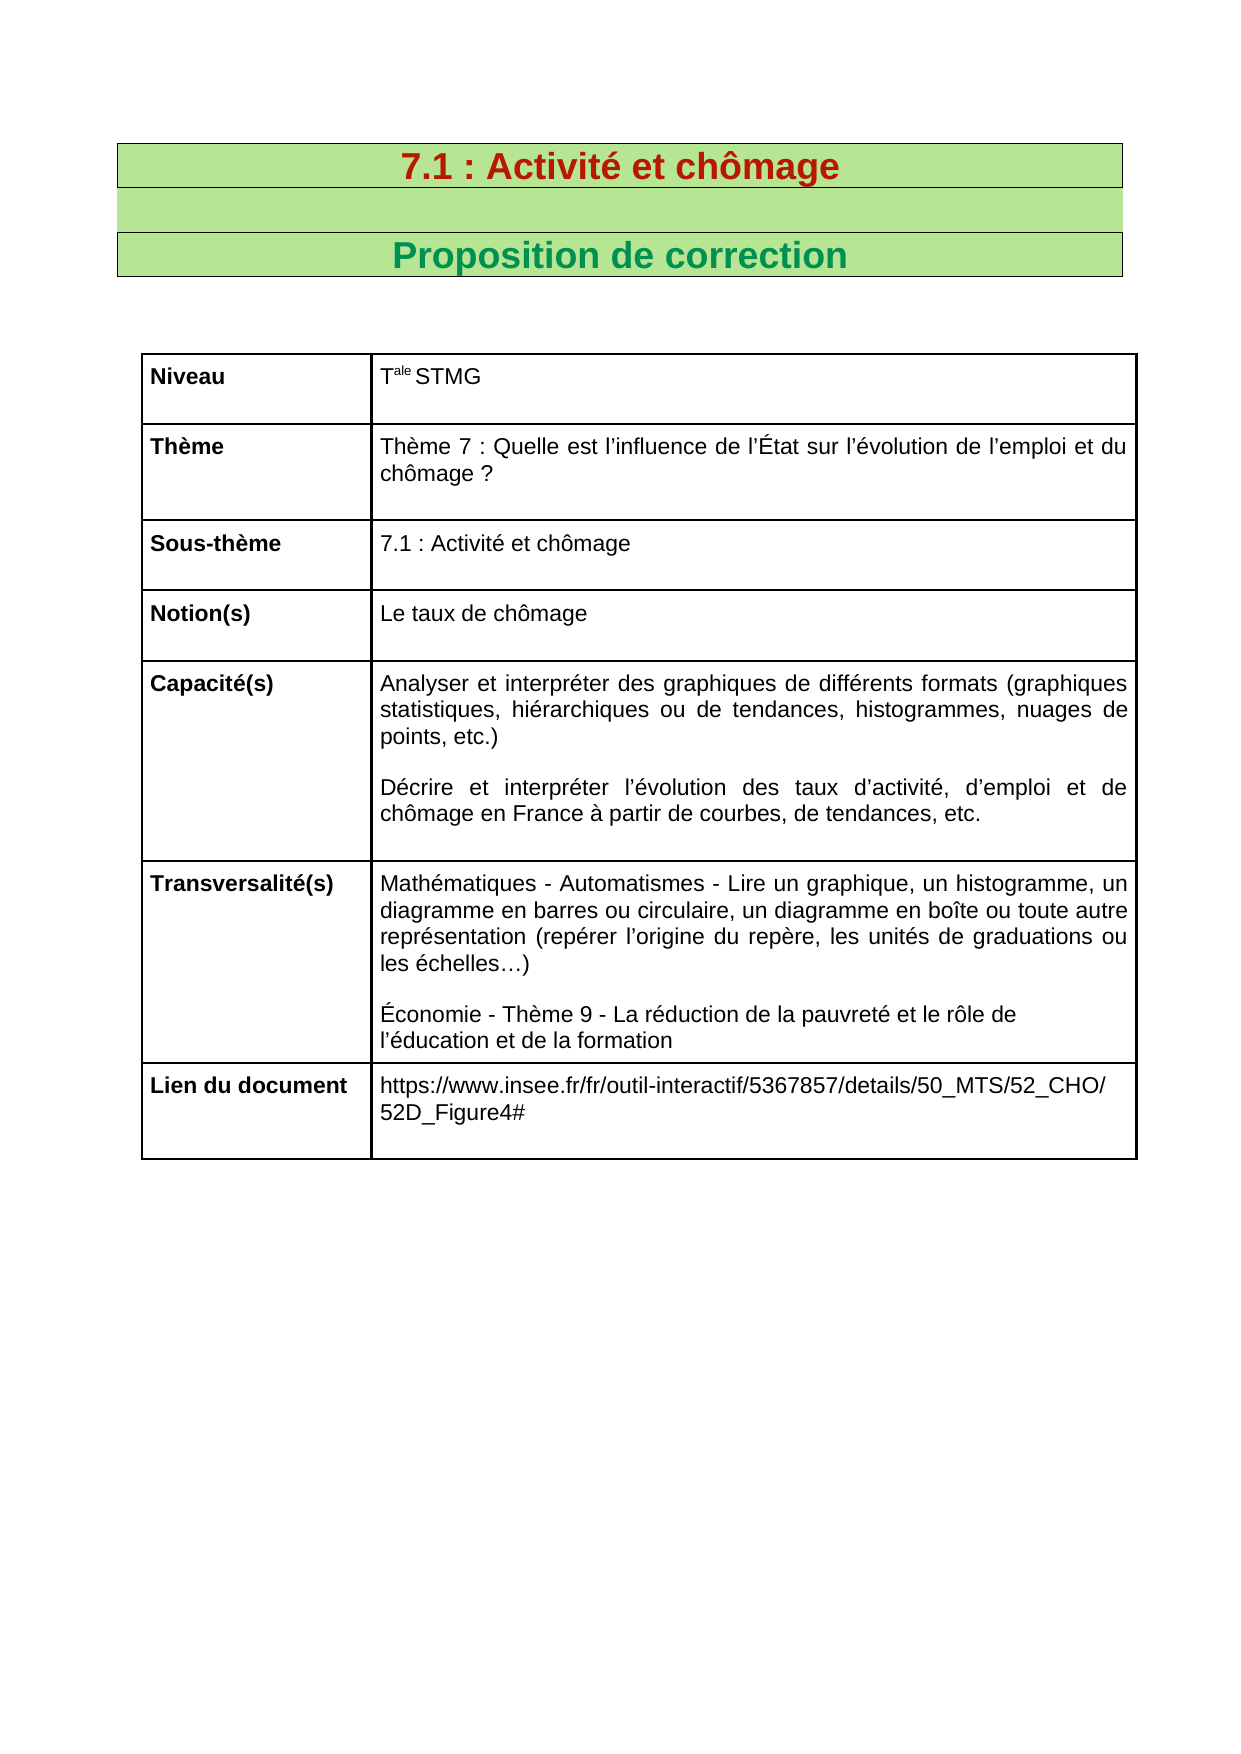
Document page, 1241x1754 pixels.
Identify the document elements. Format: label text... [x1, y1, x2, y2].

text 7.1 : Activité et chômage [118, 144, 1122, 187]
table_header Tale STMG [373, 355, 1135, 423]
table_cell Thème 7 : Quelle est l’influence de l’État sur l’évolution de l’emploi et du chômage ? [373, 425, 1135, 519]
table_cell https://www.insee.fr/fr/outil-interactif/5367857/details/50_MTS/52_CHO/52D_Figure4# [373, 1064, 1135, 1158]
table_cell Transversalité(s) [143, 862, 370, 1062]
text Proposition de correction [118, 233, 1122, 276]
table_cell Mathématiques - Automatismes - Lire un graphique, un histogramme, un diagramme en barres ou circulaire, un diagramme en boîte ou toute autre représentation (repérer l’origine du repère, les unités de graduations ou les échelles…) Économie - Thème 9 - La réduction de la pauvreté et le rôle de l’éducation et de la formation [373, 862, 1135, 1062]
table_cell Le taux de chômage [373, 591, 1135, 659]
table_cell Capacité(s) [143, 662, 370, 860]
table_header Niveau [143, 355, 370, 423]
table_cell Sous-thème [143, 521, 370, 589]
table_cell Analyser et interpréter des graphiques de différents formats (graphiques statistiques, hiérarchiques ou de tendances, histogrammes, nuages de points, etc.) Décrire et interpréter l’évolution des taux d’activité, d’emploi et de chômage en France à partir de courbes, de tendances, etc. [373, 662, 1135, 860]
table_cell Thème [143, 425, 370, 519]
table_cell Notion(s) [143, 591, 370, 659]
table_cell Lien du document [143, 1064, 370, 1158]
table_cell 7.1 : Activité et chômage [373, 521, 1135, 589]
